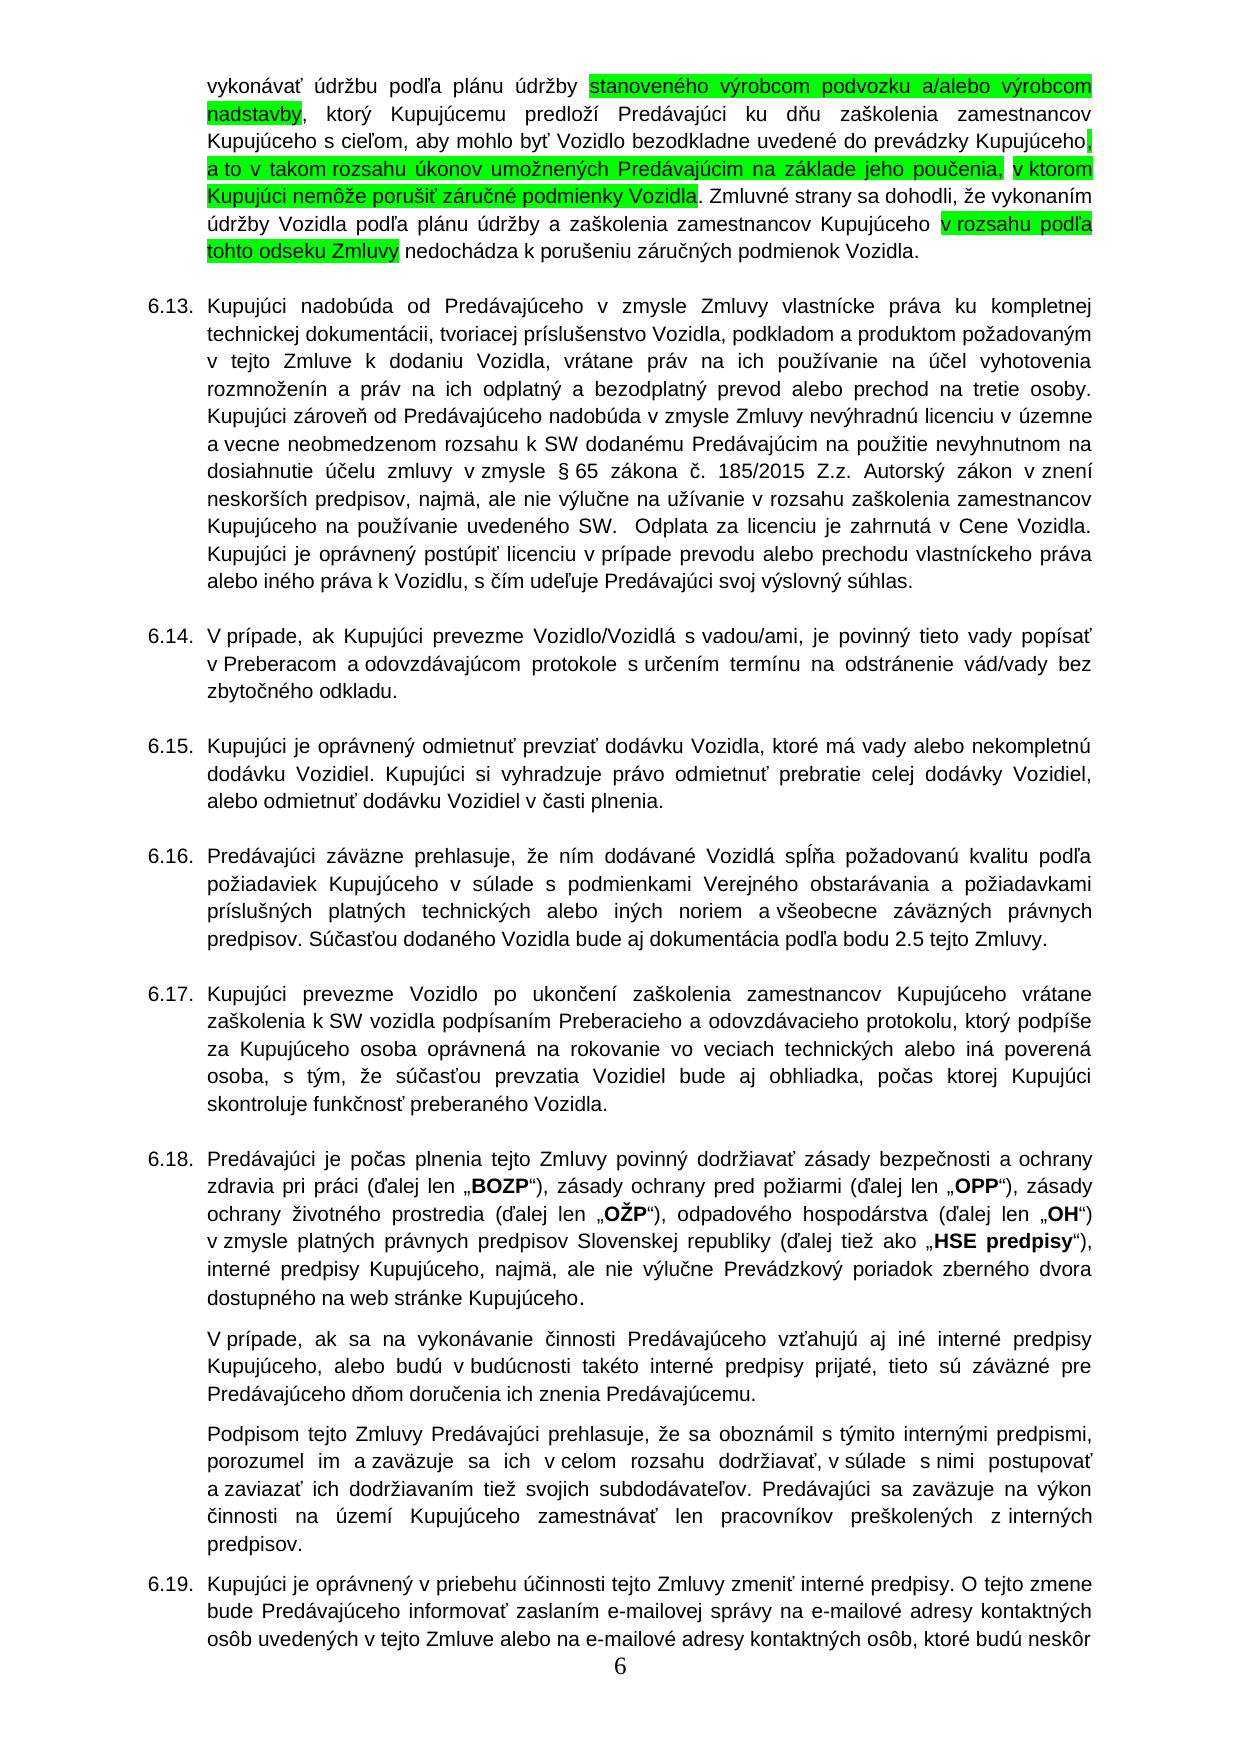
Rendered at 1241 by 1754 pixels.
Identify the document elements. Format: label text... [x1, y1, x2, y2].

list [148, 74, 1092, 263]
list V prípade, ak Kupujúci prevezme Vozidlo/Vozidlá s vadou/ami, je povinný tieto vady popísať v Preberacom a odovzdávajúcom protokole s určením termínu na odstránenie vád/vady bez zbytočného odkladu. [148, 624, 1092, 703]
list Predávajúci záväzne prehlasuje, že ním dodávané Vozidlá spĺňa požadovanú kvalitu podľa požiadaviek Kupujúceho v súlade s podmienkami Verejného obstarávania a požiadavkami príslušných platných technických alebo iných noriem a všeobecne záväzných právnych predpisov. Súčasťou dodaného Vozidla bude aj dokumentácia podľa bodu 2.5 tejto Zmluvy. [148, 844, 1092, 950]
list Kupujúci nadobúda od Predávajúceho v zmysle Zmluvy vlastnícke práva ku kompletnej technickej dokumentácii, tvoriacej príslušenstvo Vozidla, podkladom a produktom požadovaným v tejto Zmluve k dodaniu Vozidla, vrátane práv na ich používanie na účel vyhotovenia rozmnoženín a práv na ich odplatný a bezodplatný prevod alebo prechod na tretie osoby. Kupujúci zároveň od Predávajúceho nadobúda v zmysle Zmluvy nevýhradnú licenciu v územne a vecne neobmedzenom rozsahu k SW dodanému Predávajúcim na použitie nevyhnutnom na dosiahnutie účelu zmluvy v zmysle § 65 zákona č. 185/2015 Z.z. Autorský zákon v znení neskorších predpisov, najmä, ale nie výlučne na užívanie v rozsahu zaškolenia zamestnancov Kupujúceho na používanie uvedeného SW. Odplata za licenciu je zahrnutá v Cene Vozidla. Kupujúci je oprávnený postúpiť licenciu v prípade prevodu alebo prechodu vlastníckeho práva alebo iného práva k Vozidlu, s čím udeľuje Predávajúci svoj výslovný súhlas. [148, 294, 1092, 593]
text Podpisom tejto Zmluvy Predávajúci prehlasuje, že sa oboznámil s týmito internými predpismi, porozumel im a zaväzuje sa ich v celom rozsahu dodržiavať, v súlade s nimi postupovať a zaviazať ich dodržiavaním tiež svojich subdodávateľov. Predávajúci sa zaväzuje na výkon činnosti na území Kupujúceho zamestnávať len pracovníkov preškolených z interných predpisov. [207, 1422, 1092, 1556]
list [148, 1572, 1092, 1651]
text V prípade, ak sa na vykonávanie činnosti Predávajúceho vzťahujú aj iné interné predpisy Kupujúceho, alebo budú v budúcnosti takéto interné predpisy prijaté, tieto sú záväzné pre Predávajúceho dňom doručenia ich znenia Predávajúcemu. [207, 1327, 1092, 1406]
list Kupujúci prevezme Vozidlo po ukončení zaškolenia zamestnancov Kupujúceho vrátane zaškolenia k SW vozidla podpísaním Preberacieho a odovzdávacieho protokolu, ktorý podpíše za Kupujúceho osoba oprávnená na rokovanie vo veciach technických alebo iná poverená osoba, s tým, že súčasťou prevzatia Vozidiel bude aj obhliadka, počas ktorej Kupujúci skontroluje funkčnosť preberaného Vozidla. [148, 981, 1092, 1115]
list Predávajúci je počas plnenia tejto Zmluvy povinný dodržiavať zásady bezpečnosti a ochrany zdravia pri práci (ďalej len „BOZP“), zásady ochrany pred požiarmi (ďalej len „OPP“), zásady ochrany životného prostredia (ďalej len „OŽP“), odpadového hospodárstva (ďalej len „OH“) v zmysle platných právnych predpisov Slovenskej republiky (ďalej tiež ako „HSE predpisy“), interné predpisy Kupujúceho, najmä, ale nie výlučne Prevádzkový poriadok zberného dvora dostupného na web stránke Kupujúceho. [148, 1146, 1092, 1311]
list Kupujúci je oprávnený odmietnuť prevziať dodávku Vozidla, ktoré má vady alebo nekompletnú dodávku Vozidiel. Kupujúci si vyhradzuje právo odmietnuť prebratie celej dodávky Vozidiel, alebo odmietnuť dodávku Vozidiel v časti plnenia. [148, 734, 1092, 813]
